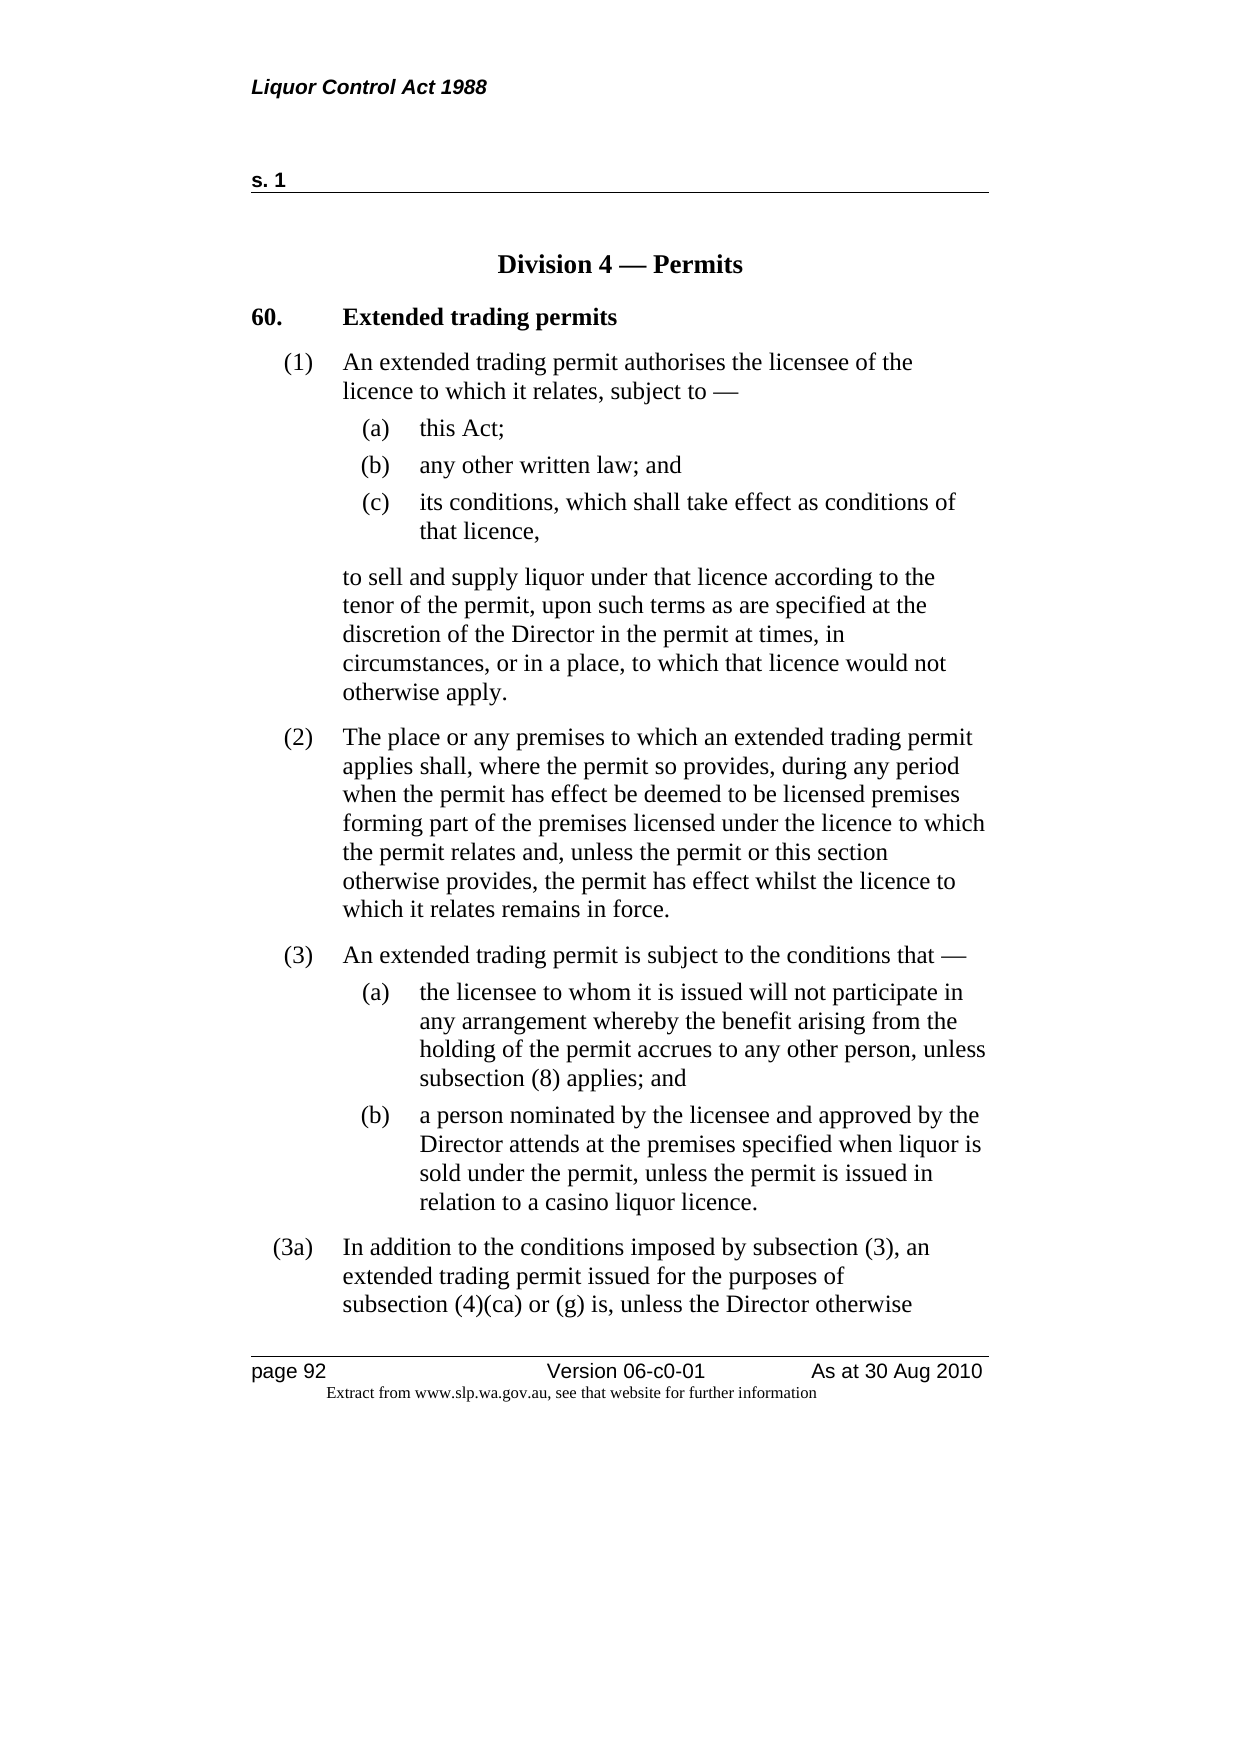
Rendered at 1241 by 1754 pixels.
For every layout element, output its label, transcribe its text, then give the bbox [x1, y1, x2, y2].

text (c) its conditions, which shall take effect as conditions of that licence, [251, 487, 989, 545]
text (b) a person nominated by the licensee and approved by the Director attends at the premises specified when liquor is sold under the permit, unless the permit is issued in relation to a casino liquor licence. [251, 1100, 989, 1215]
text (2) The place or any premises to which an extended trading permit applies shall, where the permit so provides, during any period when the permit has effect be deemed to be licensed premises forming part of the premises licensed under the licence to which the permit relates and, unless the permit or this section otherwise provides, the permit has effect whilst the licence to which it relates remains in force. [251, 722, 989, 923]
text (1) An extended trading permit authorises the licensee of the licence to which it relates, subject to — [251, 347, 989, 405]
text (a) the licensee to whom it is issued will not participate in any arrangement whereby the benefit arising from the holding of the permit accrues to any other person, unless subsection (8) applies; and [251, 977, 989, 1092]
subtitle 60. Extended trading permits [251, 302, 989, 331]
text (a) this Act; [251, 413, 989, 442]
text (3) An extended trading permit is subject to the conditions that — [251, 940, 989, 969]
subtitle Division 4 — Permits [251, 248, 989, 279]
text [251, 1232, 989, 1318]
text to sell and supply liquor under that licence according to the tenor of the permit, upon such terms as are specified at the discretion of the Director in the permit at times, in circumstances, or in a place, to which that licence would not otherwise apply. [251, 562, 989, 705]
text (b) any other written law; and [251, 450, 989, 479]
